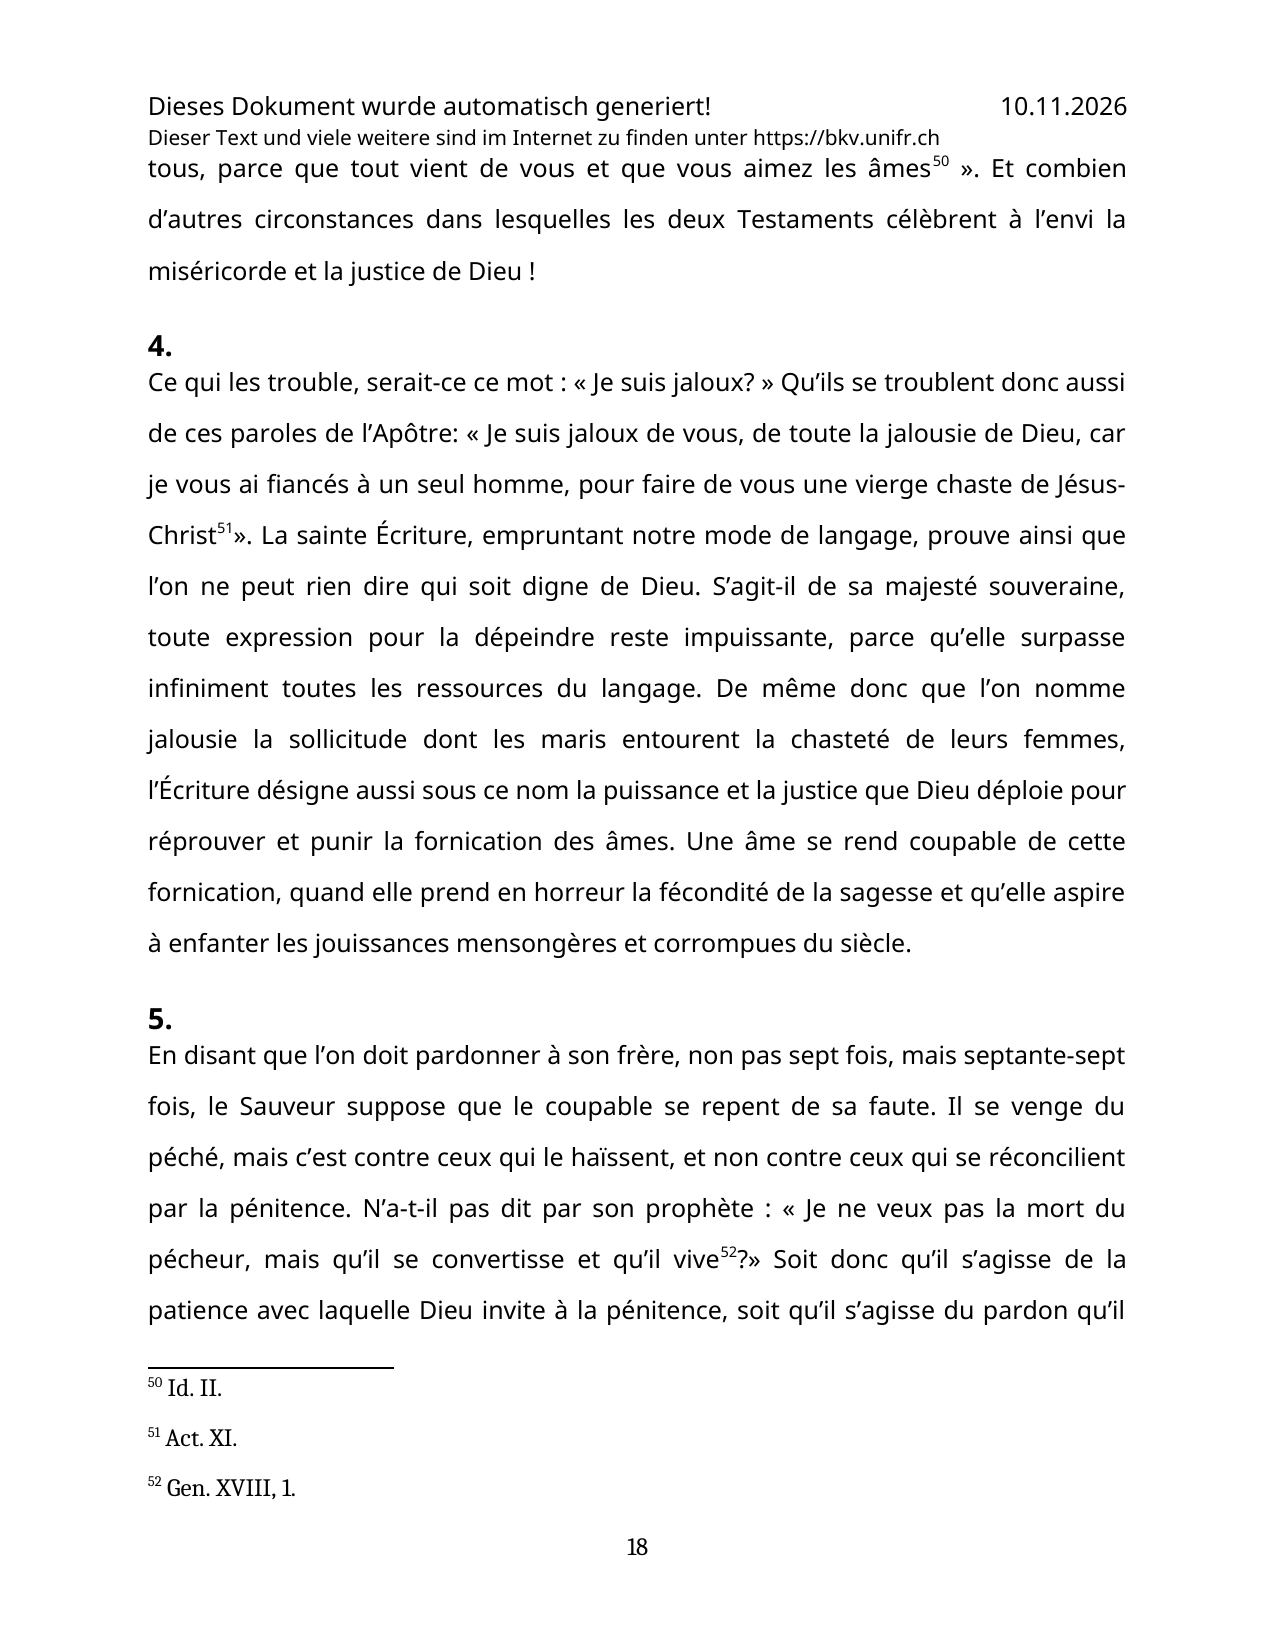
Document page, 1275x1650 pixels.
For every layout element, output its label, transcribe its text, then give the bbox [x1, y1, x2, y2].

text Ce qui les trouble, serait-ce ce mot : « Je suis jaloux? » Qu’ils se troublent donc aussi de ces paroles de l’Apôtre: « Je suis jaloux de vous, de toute la jalousie de Dieu, car je vous ai fiancés à un seul homme, pour faire de vous une vierge chaste de Jésus-Christ». La sainte Écriture, empruntant notre mode de langage, prouve ainsi que l’on ne peut rien dire qui soit digne de Dieu. S’agit-il de sa majesté souveraine, toute expression pour la dépeindre reste impuissante, parce qu’elle surpasse infiniment toutes les ressources du langage. De même donc que l’on nomme jalousie la sollicitude dont les maris entourent la chasteté de leurs femmes, l’Écriture désigne aussi sous ce nom la puissance et la justice que Dieu déploie pour réprouver et punir la fornication des âmes. Une âme se rend coupable de cette fornication, quand elle prend en horreur la fécondité de la sagesse et qu’elle aspire à enfanter les jouissances mensongères et corrompues du siècle. [148, 365, 1127, 960]
subtitle 4. [148, 325, 1127, 365]
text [148, 151, 1127, 287]
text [148, 1038, 1127, 1327]
subtitle 5. [148, 998, 1127, 1038]
